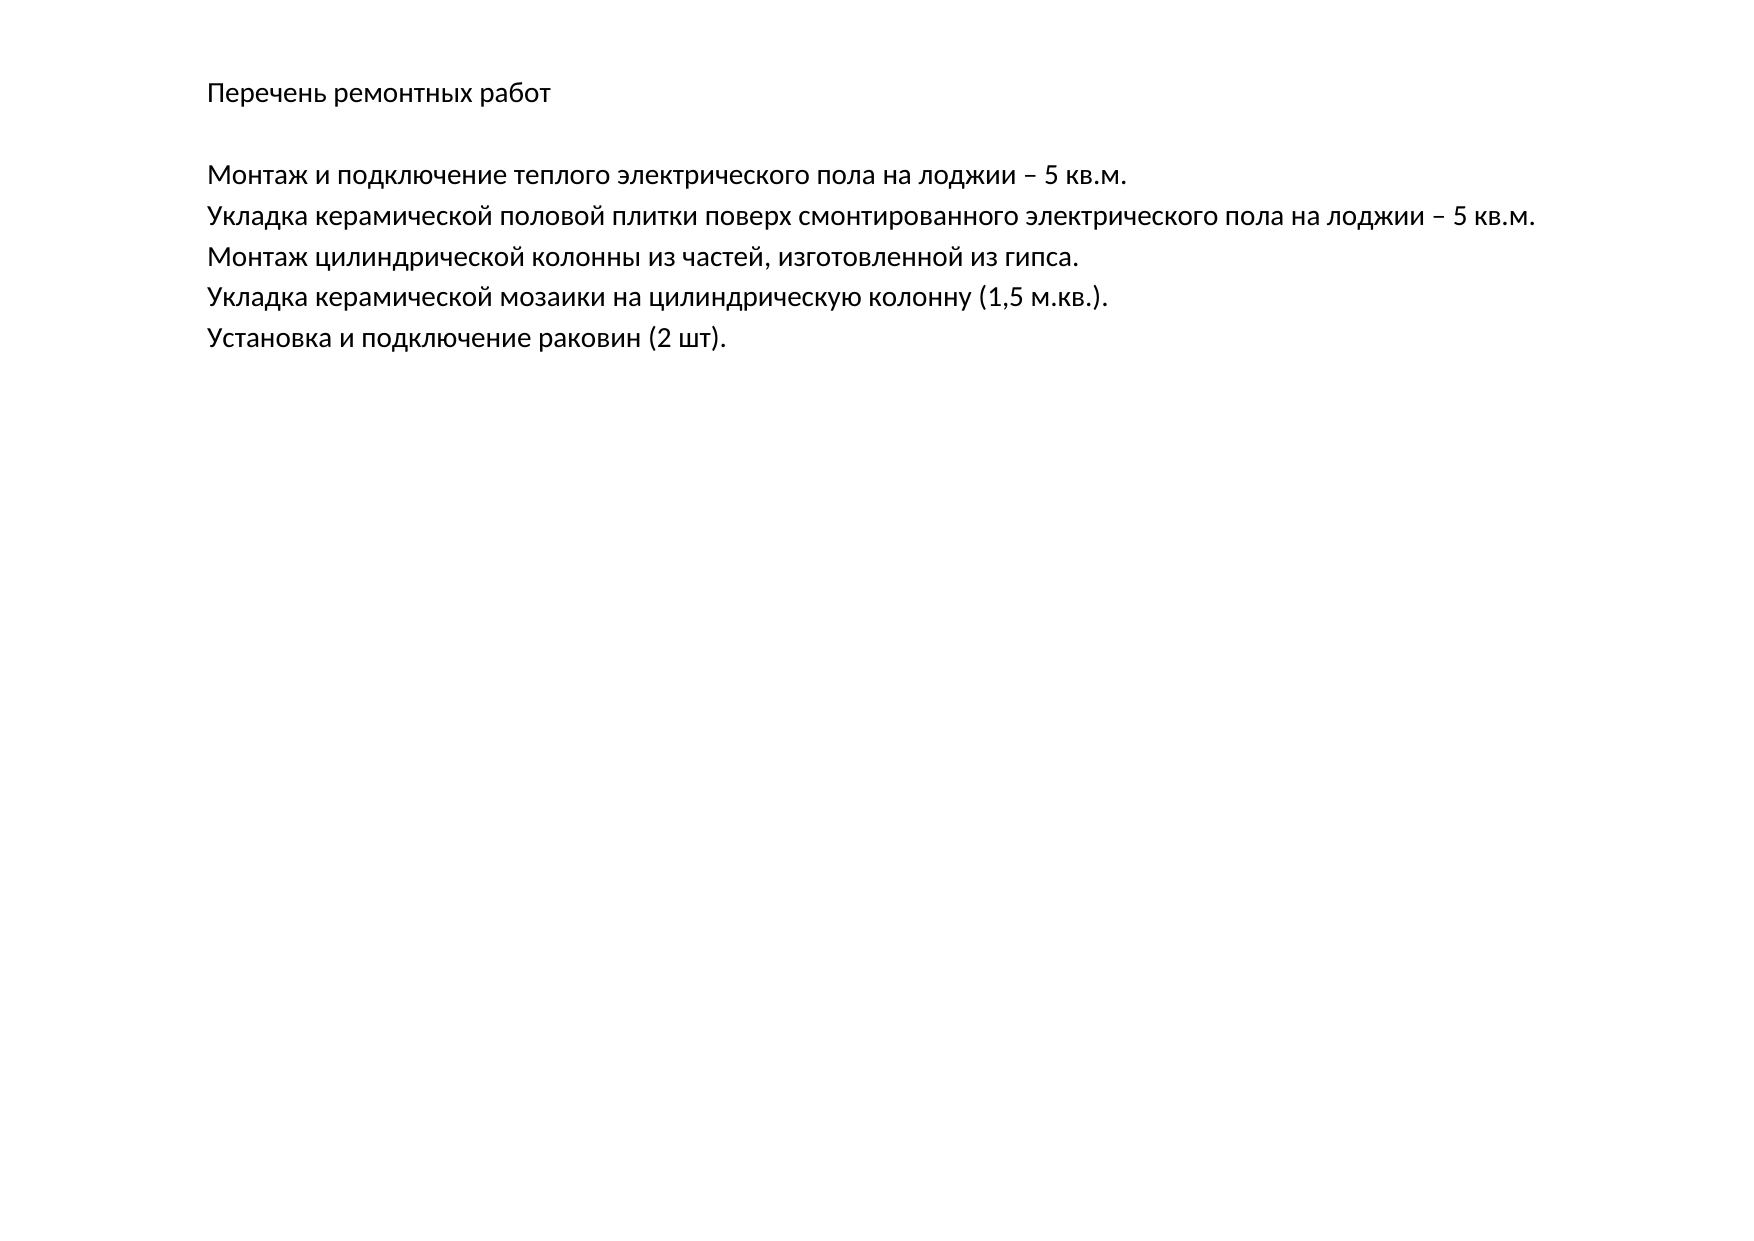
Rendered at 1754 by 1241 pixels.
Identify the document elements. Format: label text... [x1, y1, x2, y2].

text Укладка керамической мозаики на цилиндрическую колонну (1,5 м.кв.). [118, 278, 1636, 314]
text Перечень ремонтных работ [118, 74, 1636, 109]
text Укладка керамической половой плитки поверх смонтированного электрического пола на лоджии – 5 кв.м. [118, 197, 1636, 232]
text Установка и подключение раковин (2 шт). [118, 319, 1636, 355]
text Монтаж и подключение теплого электрического пола на лоджии – 5 кв.м. [118, 156, 1636, 191]
text Монтаж цилиндрической колонны из частей, изготовленной из гипса. [118, 238, 1636, 273]
